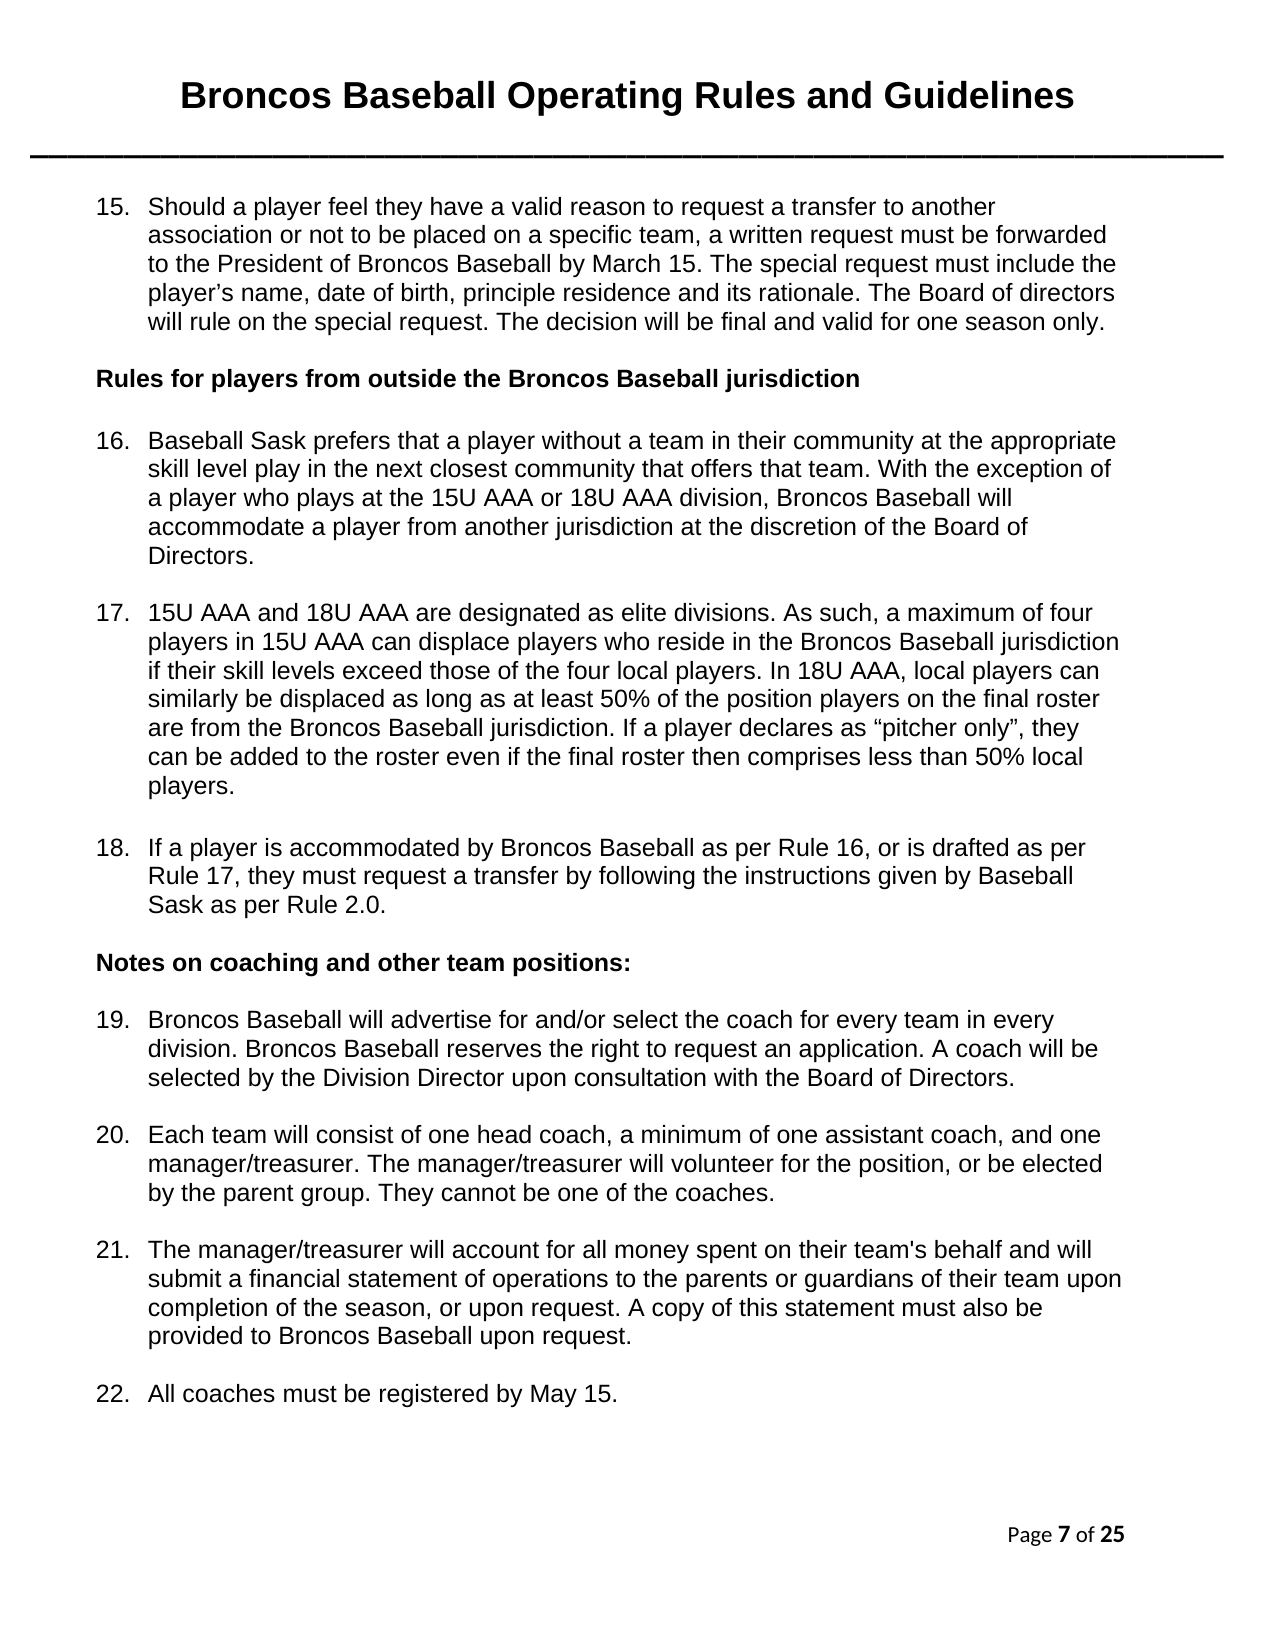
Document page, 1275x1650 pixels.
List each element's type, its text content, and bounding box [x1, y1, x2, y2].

list All coaches must be registered by May 15. [96, 1379, 1125, 1407]
list 15U AAA and 18U AAA are designated as elite divisions. As such, a maximum of four players in 15U AAA can displace players who reside in the Broncos Baseball jurisdiction if their skill levels exceed those of the four local players. In 18U AAA, local players can similarly be displaced as long as at least 50% of the position players on the final roster are from the Broncos Baseball jurisdiction. If a player declares as “pitcher only”, they can be added to the roster even if the final roster then comprises less than 50% local players. [96, 598, 1125, 799]
list Baseball Sask prefers that a player without a team in their community at the appropriate skill level play in the next closest community that offers that team. With the exception of a player who plays at the 15U AAA or 18U AAA division, Broncos Baseball will accommodate a player from another jurisdiction at the discretion of the Board of Directors. [96, 426, 1125, 569]
text manager/treasurer. The manager/treasurer will volunteer for the position, or be elected by the parent group. They cannot be one of the coaches. [148, 1149, 1125, 1206]
list The manager/treasurer will account for all money spent on their team's behalf and will submit a financial statement of operations to the parents or guardians of their team upon completion of the season, or upon request. A copy of this statement must also be provided to Broncos Baseball upon request. [96, 1235, 1125, 1350]
list Rules for players from outside the Broncos Baseball jurisdiction [96, 364, 1125, 393]
list If a player is accommodated by Broncos Baseball as per Rule 16, or is drafted as per Rule 17, they must request a transfer by following the instructions given by Baseball Sask as per Rule 2.0. [96, 832, 1125, 919]
list Should a player feel they have a valid reason to request a transfer to another association or not to be placed on a specific team, a written request must be forwarded to the President of Broncos Baseball by March 15. The special request must include the player’s name, date of birth, principle residence and its rationale. The Board of directors will rule on the special request. The decision will be final and valid for one season only. [96, 191, 1125, 335]
text Notes on coaching and other team positions: [96, 947, 1125, 976]
list Broncos Baseball will advertise for and/or select the coach for every team in every division. Broncos Baseball reserves the right to request an application. A coach will be selected by the Division Director upon consultation with the Board of Directors. [96, 1005, 1125, 1091]
list Each team will consist of one head coach, a minimum of one assistant coach, and one [96, 1120, 1125, 1149]
